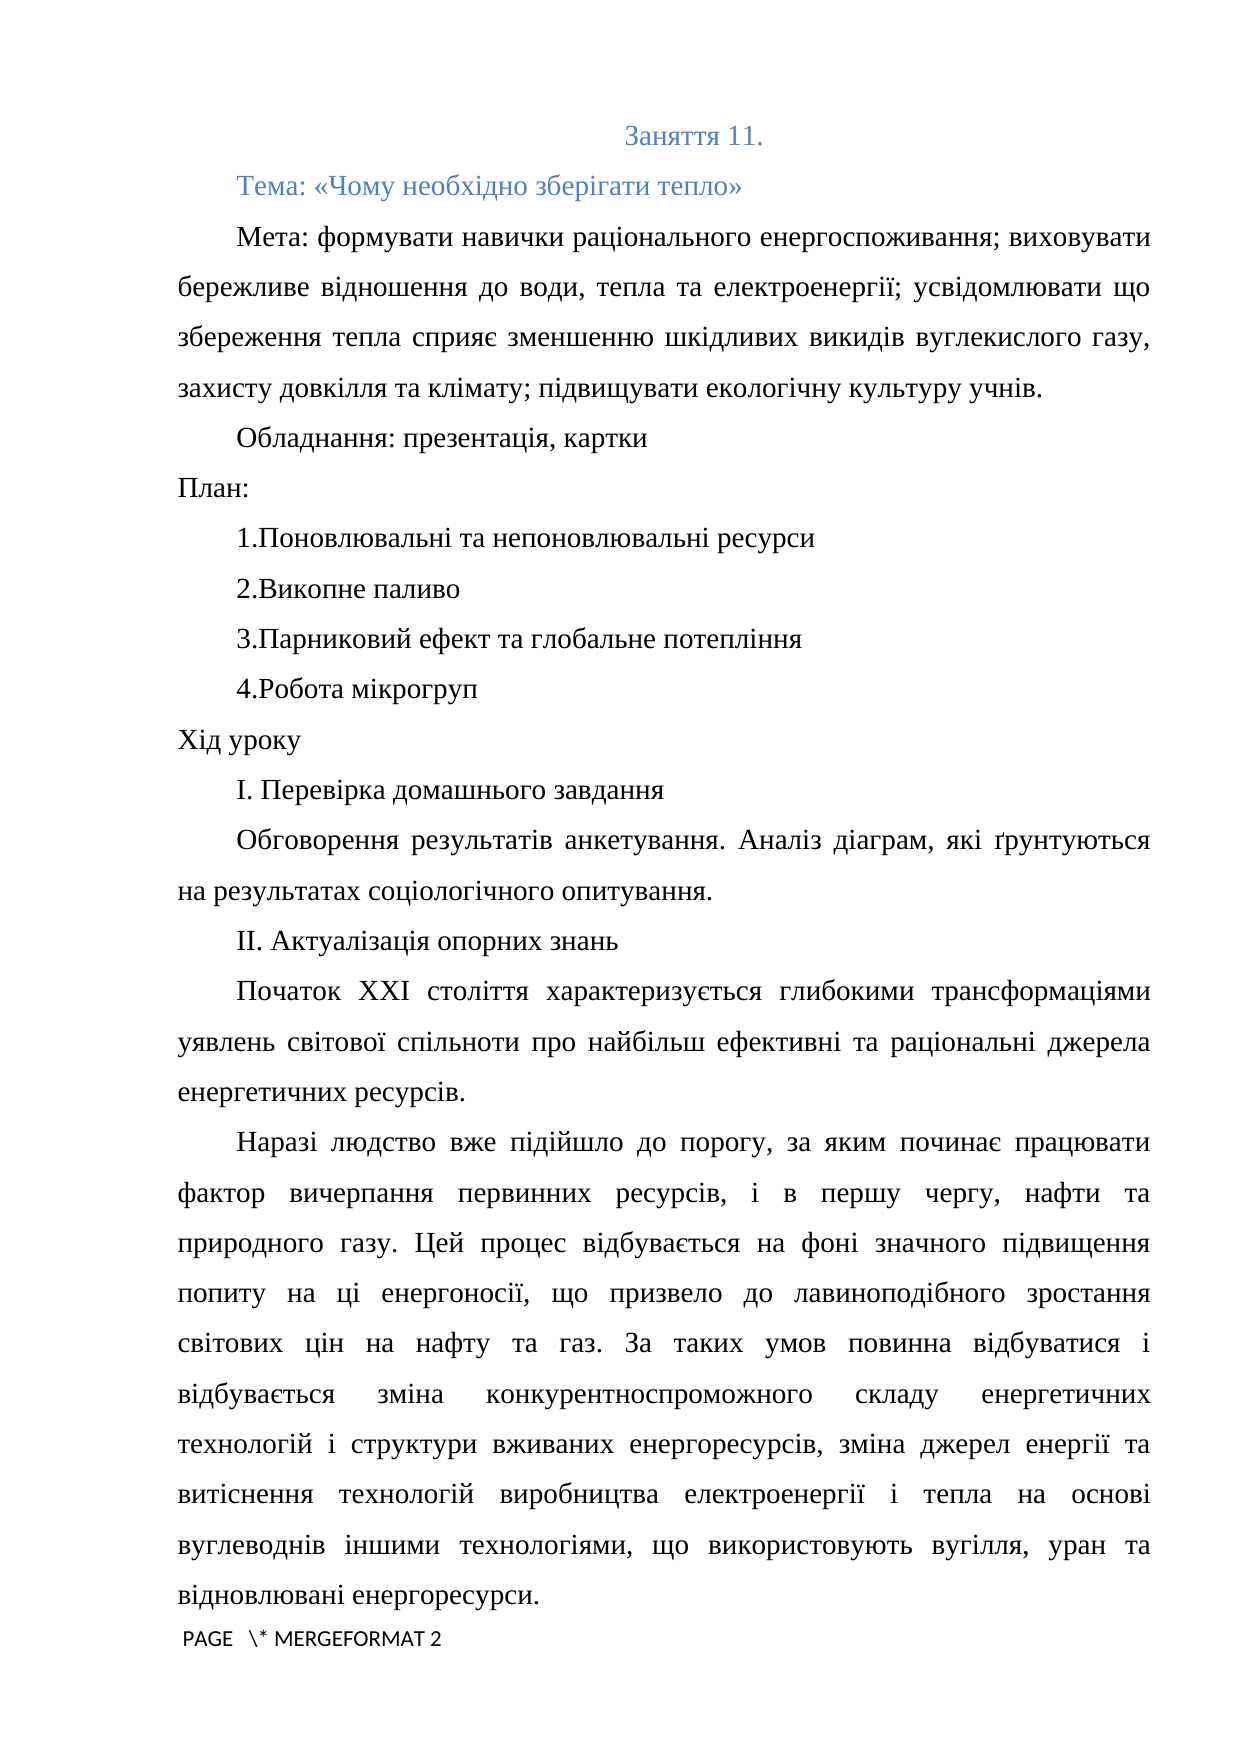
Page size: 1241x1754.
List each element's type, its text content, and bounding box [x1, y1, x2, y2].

text ІІ. Актуалізація опорних знань [177, 923, 1152, 957]
text 4.Робота мікрогруп [177, 672, 1152, 705]
text 3.Парниковий ефект та глобальне потепління [177, 621, 1152, 655]
text 2.Викопне паливо [177, 571, 1152, 604]
text Обговорення результатів анкетування. Аналіз діаграм, які ґрунтуються на результатах соціологічного опитування. [177, 822, 1152, 906]
text Хід уроку [177, 722, 1152, 755]
text І. Перевірка домашнього завдання [177, 772, 1152, 806]
text План: [177, 470, 1152, 504]
text Тема: «Чому необхідно зберігати тепло» [177, 168, 1152, 202]
text Обладнання: презентація, картки [177, 420, 1152, 453]
text Мета: формувати навички раціонального енергоспоживання; виховувати бережливе відношення до води, тепла та електроенергії; усвідомлювати що збереження тепла сприяє зменшенню шкідливих викидів вуглекислого газу, захисту довкілля та клімату; підвищувати екологічну культуру учнів. [177, 219, 1152, 403]
text 1.Поновлювальні та непоновлювальні ресурси [177, 521, 1152, 554]
text Заняття 11. [177, 118, 1152, 152]
text Початок ХХІ століття характеризується глибокими трансформаціями уявлень світової спільноти про найбільш ефективні та раціональні джерела енергетичних ресурсів. [177, 973, 1152, 1108]
text Наразі людство вже підійшло до порогу, за яким починає працювати фактор вичерпання первинних ресурсів, і в першу чергу, нафти та природного газу. Цей процес відбувається на фоні значного підвищення попиту на ці енергоносії, що призвело до лавиноподібного зростання світових цін на нафту та газ. За таких умов повинна відбуватися і відбувається зміна конкурентноспроможного складу енергетичних технологій і структури вживаних енергоресурсів, зміна джерел енергії та витіснення технологій виробництва електроенергії і тепла на основі вуглеводнів іншими технологіями, що використовують вугілля, уран та відновлювані енергоресурси. [177, 1124, 1152, 1611]
